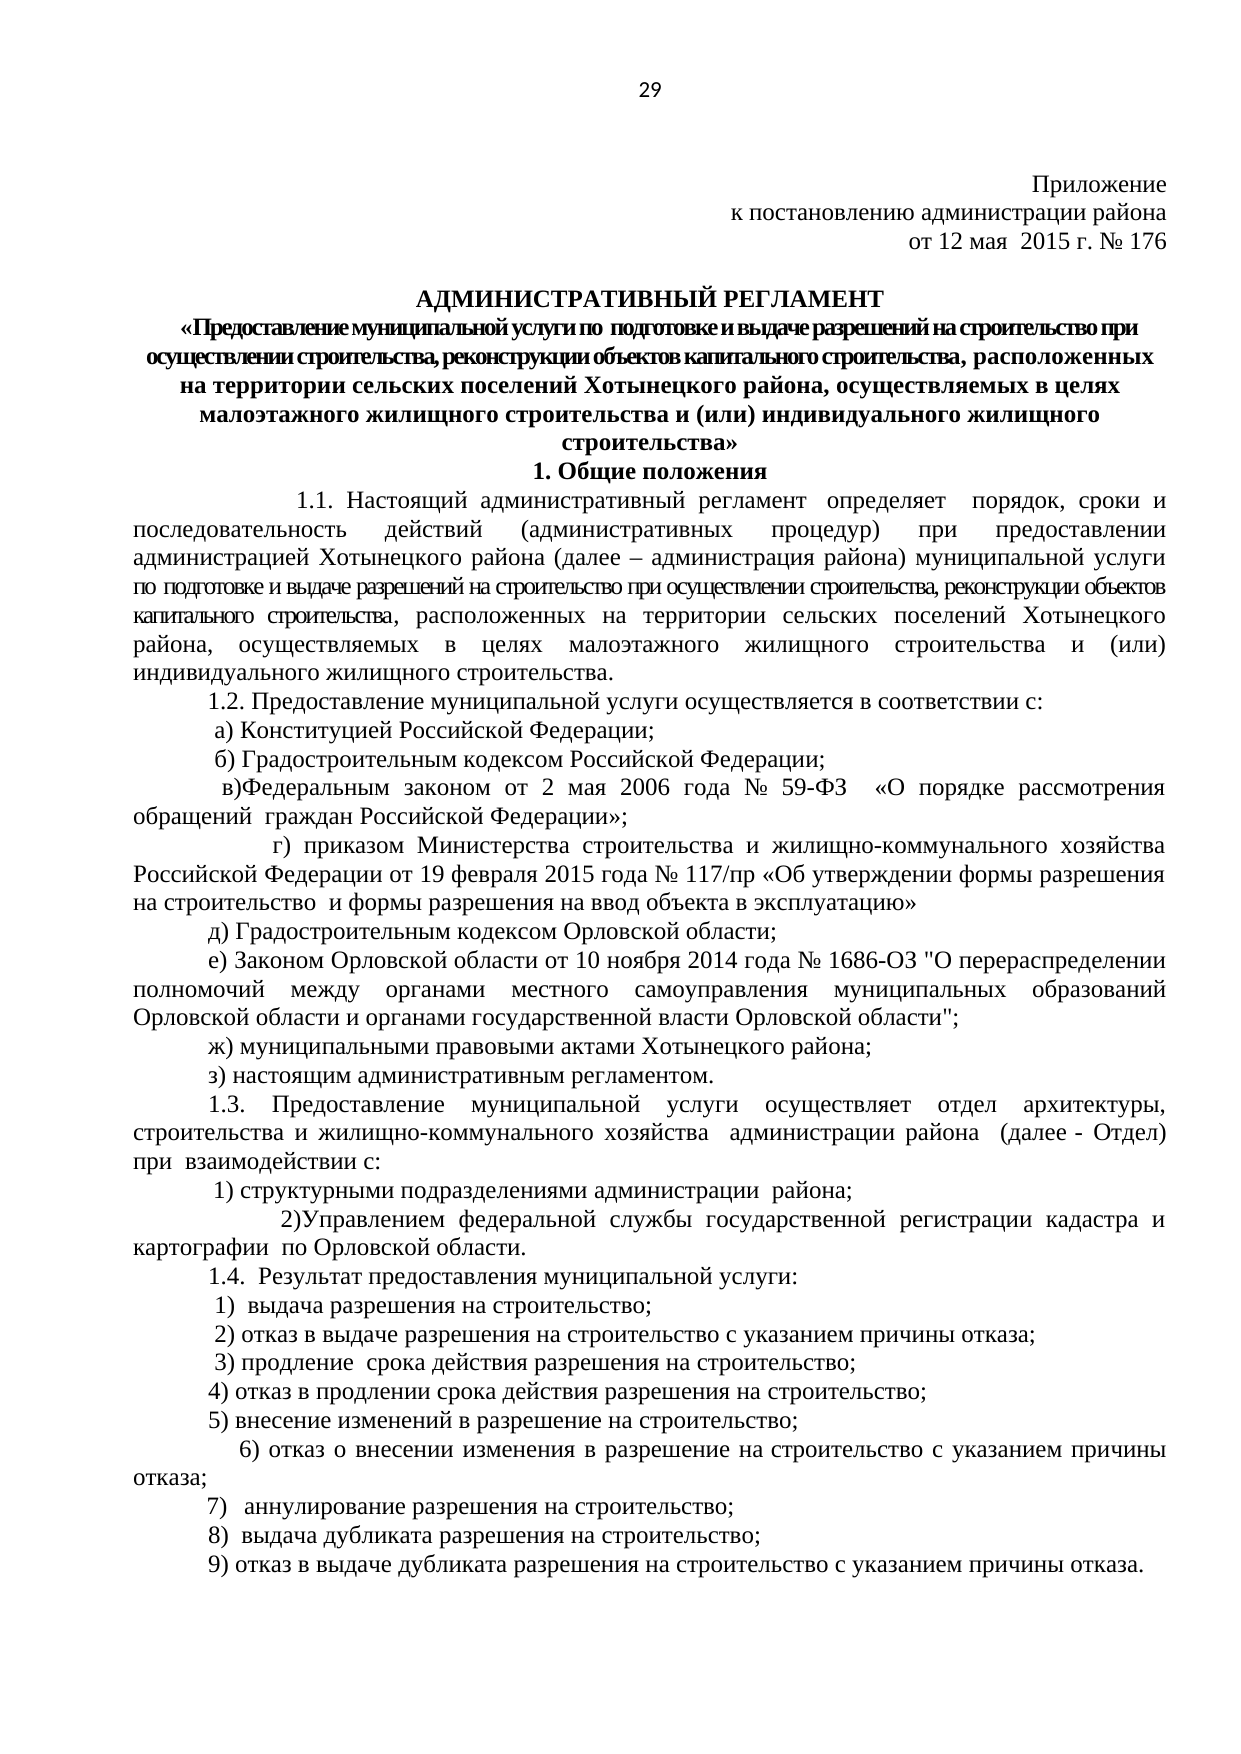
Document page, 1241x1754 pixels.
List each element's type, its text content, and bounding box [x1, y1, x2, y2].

text 6) отказ о внесении изменения в разрешение на строительство с указанием причины отказа; [133, 1434, 1167, 1491]
text Приложение [133, 169, 1167, 197]
text 1.3. Предоставление муниципальной услуги осуществляет отдел архитектуры, строительства и жилищно-коммунального хозяйства администрации района (далее - Отдел) при взаимодействии с: [133, 1089, 1167, 1175]
text г) приказом Министерства строительства и жилищно-коммунального хозяйства Российской Федерации от 19 февраля 2015 года № 117/пр «Об утверждении формы разрешения на строительство и формы разрешения на ввод объекта в эксплуатацию» [133, 830, 1167, 916]
text 1.4. Результат предоставления муниципальной услуги: [133, 1261, 1167, 1290]
text 9) отказ в выдаче дубликата разрешения на строительство с указанием причины отказа. [133, 1549, 1167, 1577]
text е) Законом Орловской области от 10 ноября 2014 года № 1686-ОЗ "О перераспределении полномочий между органами местного самоуправления муниципальных образований Орловской области и органами государственной власти Орловской области"; [133, 945, 1167, 1031]
text 5) внесение изменений в разрешение на строительство; [133, 1405, 1167, 1434]
text д) Градостроительным кодексом Орловской области; [133, 916, 1167, 945]
subtitle АДМИНИСТРАТИВНЫЙ РЕГЛАМЕНТ [133, 284, 1167, 312]
list аннулирование разрешения на строительство; [206, 1491, 1167, 1520]
text 1.1. Настоящий административный регламент определяет порядок, сроки и последовательность действий (административных процедур) при предоставлении администрацией Хотынецкого района (далее – администрация района) муниципальной услуги по подготовке и выдаче разрешений на строительство при осуществлении строительства, реконструкции объектов капитального строительства, расположенных на территории сельских поселений Хотынецкого района, осуществляемых в целях малоэтажного жилищного строительства и (или) индивидуального жилищного строительства. [133, 485, 1167, 686]
text 1.2. Предоставление муниципальной услуги осуществляется в соответствии с: [133, 686, 1167, 715]
text 1) структурными подразделениями администрации района; [133, 1175, 1167, 1204]
text от 12 мая . № 176 [151, 226, 1167, 255]
text в)Федеральным законом от 2 мая 2006 года № 59-ФЗ «О порядке рассмотрения обращений граждан Российской Федерации»; [133, 772, 1167, 830]
text а) Конституцией Российской Федерации; [133, 715, 1167, 744]
text 8) выдача дубликата разрешения на строительство; [133, 1520, 1167, 1549]
text 2) отказ в выдаче разрешения на строительство с указанием причины отказа; [133, 1319, 1167, 1347]
text 1. Общие положения [133, 456, 1167, 485]
text 1) выдача разрешения на строительство; [133, 1290, 1167, 1319]
text 2)Управлением федеральной службы государственной регистрации кадастра и картографии по Орловской области. [133, 1204, 1167, 1261]
text 4) отказ в продлении срока действия разрешения на строительство; [133, 1376, 1167, 1405]
text ж) муниципальными правовыми актами Хотынецкого района; [133, 1031, 1167, 1060]
text з) настоящим административным регламентом. [133, 1060, 1167, 1089]
text 3) продление срока действия разрешения на строительство; [133, 1347, 1167, 1376]
text к постановлению администрации района [532, 197, 1167, 226]
text б) Градостроительным кодексом Российской Федерации; [133, 744, 1167, 772]
text «Предоставление муниципальной услуги по подготовке и выдаче разрешений на строительство при осуществлении строительства, реконструкции объектов капитального строительства, расположенных на территории сельских поселений Хотынецкого района, осуществляемых в целях малоэтажного жилищного строительства и (или) индивидуального жилищного строительства» [133, 312, 1167, 456]
